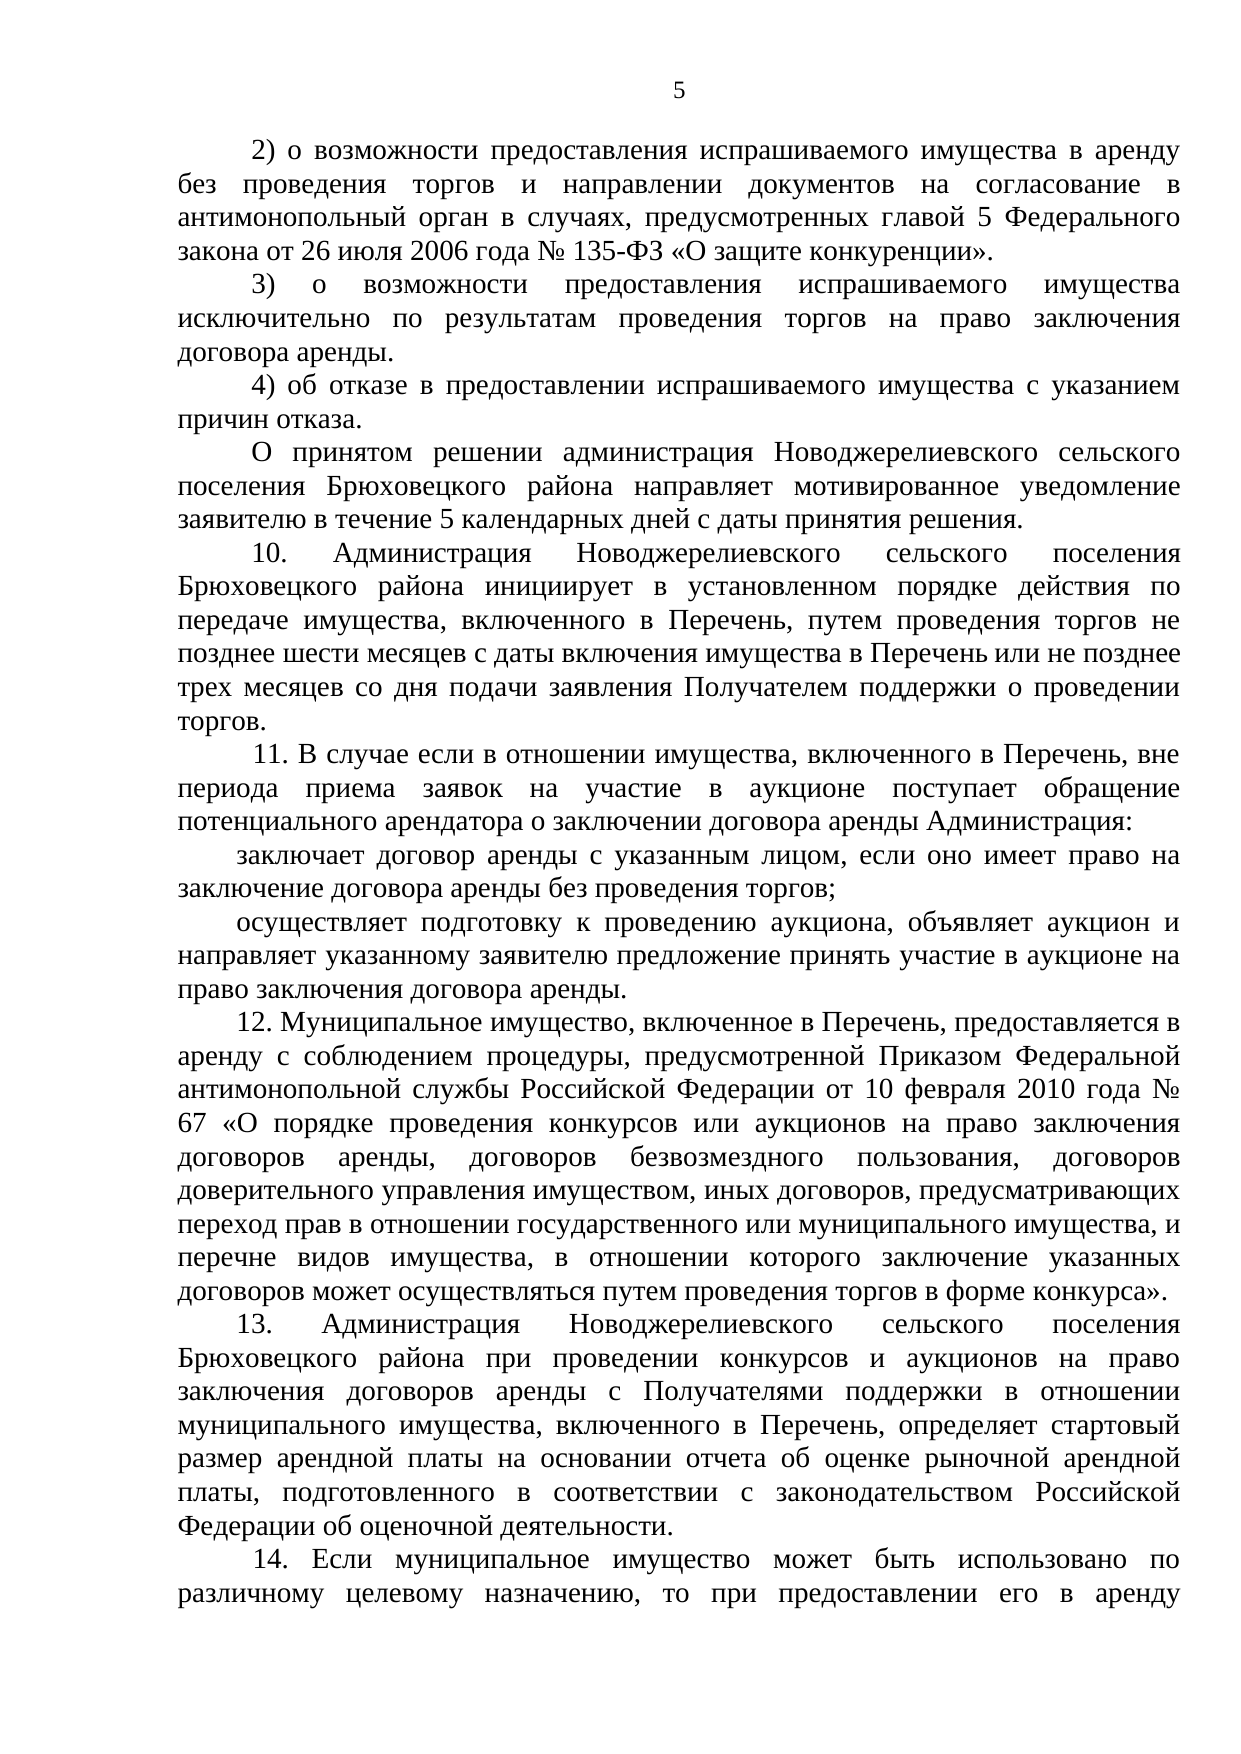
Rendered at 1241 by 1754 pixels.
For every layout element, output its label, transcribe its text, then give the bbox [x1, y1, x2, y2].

text 11. В случае если в отношении имущества, включенного в Перечень, вне периода приема заявок на участие в аукционе поступает обращение потенциального арендатора о заключении договора аренды Администрация: [177, 736, 1181, 837]
text О принятом решении администрация Новоджерелиевского сельского поселения Брюховецкого района направляет мотивированное уведомление заявителю в течение 5 календарных дней с даты принятия решения. [177, 434, 1181, 535]
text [177, 1541, 1181, 1608]
text 10. Администрация Новоджерелиевского сельского поселения Брюховецкого района инициирует в установленном порядке действия по передаче имущества, включенного в Перечень, путем проведения торгов не позднее шести месяцев с даты включения имущества в Перечень или не позднее трех месяцев со дня подачи заявления Получателем поддержки о проведении торгов. [177, 535, 1181, 736]
text заключает договор аренды с указанным лицом, если оно имеет право на заключение договора аренды без проведения торгов; [177, 837, 1181, 904]
text 2) о возможности предоставления испрашиваемого имущества в аренду без проведения торгов и направлении документов на согласование в антимонопольный орган в случаях, предусмотренных главой 5 Федерального закона от 26 июля 2006 года № 135-ФЗ «О защите конкуренции». [177, 132, 1181, 267]
text осуществляет подготовку к проведению аукциона, объявляет аукцион и направляет указанному заявителю предложение принять участие в аукционе на право заключения договора аренды. [177, 904, 1181, 1004]
text 4) об отказе в предоставлении испрашиваемого имущества с указанием причин отказа. [177, 367, 1181, 434]
text 12. Муниципальное имущество, включенное в Перечень, предоставляется в аренду с соблюдением процедуры, предусмотренной Приказом Федеральной антимонопольной службы Российской Федерации от 10 февраля 2010 года № 67 «О порядке проведения конкурсов или аукционов на право заключения договоров аренды, договоров безвозмездного пользования, договоров доверительного управления имуществом, иных договоров, предусматривающих переход прав в отношении государственного или муниципального имущества, и перечне видов имущества, в отношении которого заключение указанных договоров может осуществляться путем проведения торгов в форме конкурса». [177, 1004, 1181, 1306]
text 13. Администрация Новоджерелиевского сельского поселения Брюховецкого района при проведении конкурсов и аукционов на право заключения договоров аренды с Получателями поддержки в отношении муниципального имущества, включенного в Перечень, определяет стартовый размер арендной платы на основании отчета об оценке рыночной арендной платы, подготовленного в соответствии с законодательством Российской Федерации об оценочной деятельности. [177, 1306, 1181, 1541]
text 3) о возможности предоставления испрашиваемого имущества исключительно по результатам проведения торгов на право заключения договора аренды. [177, 267, 1181, 367]
